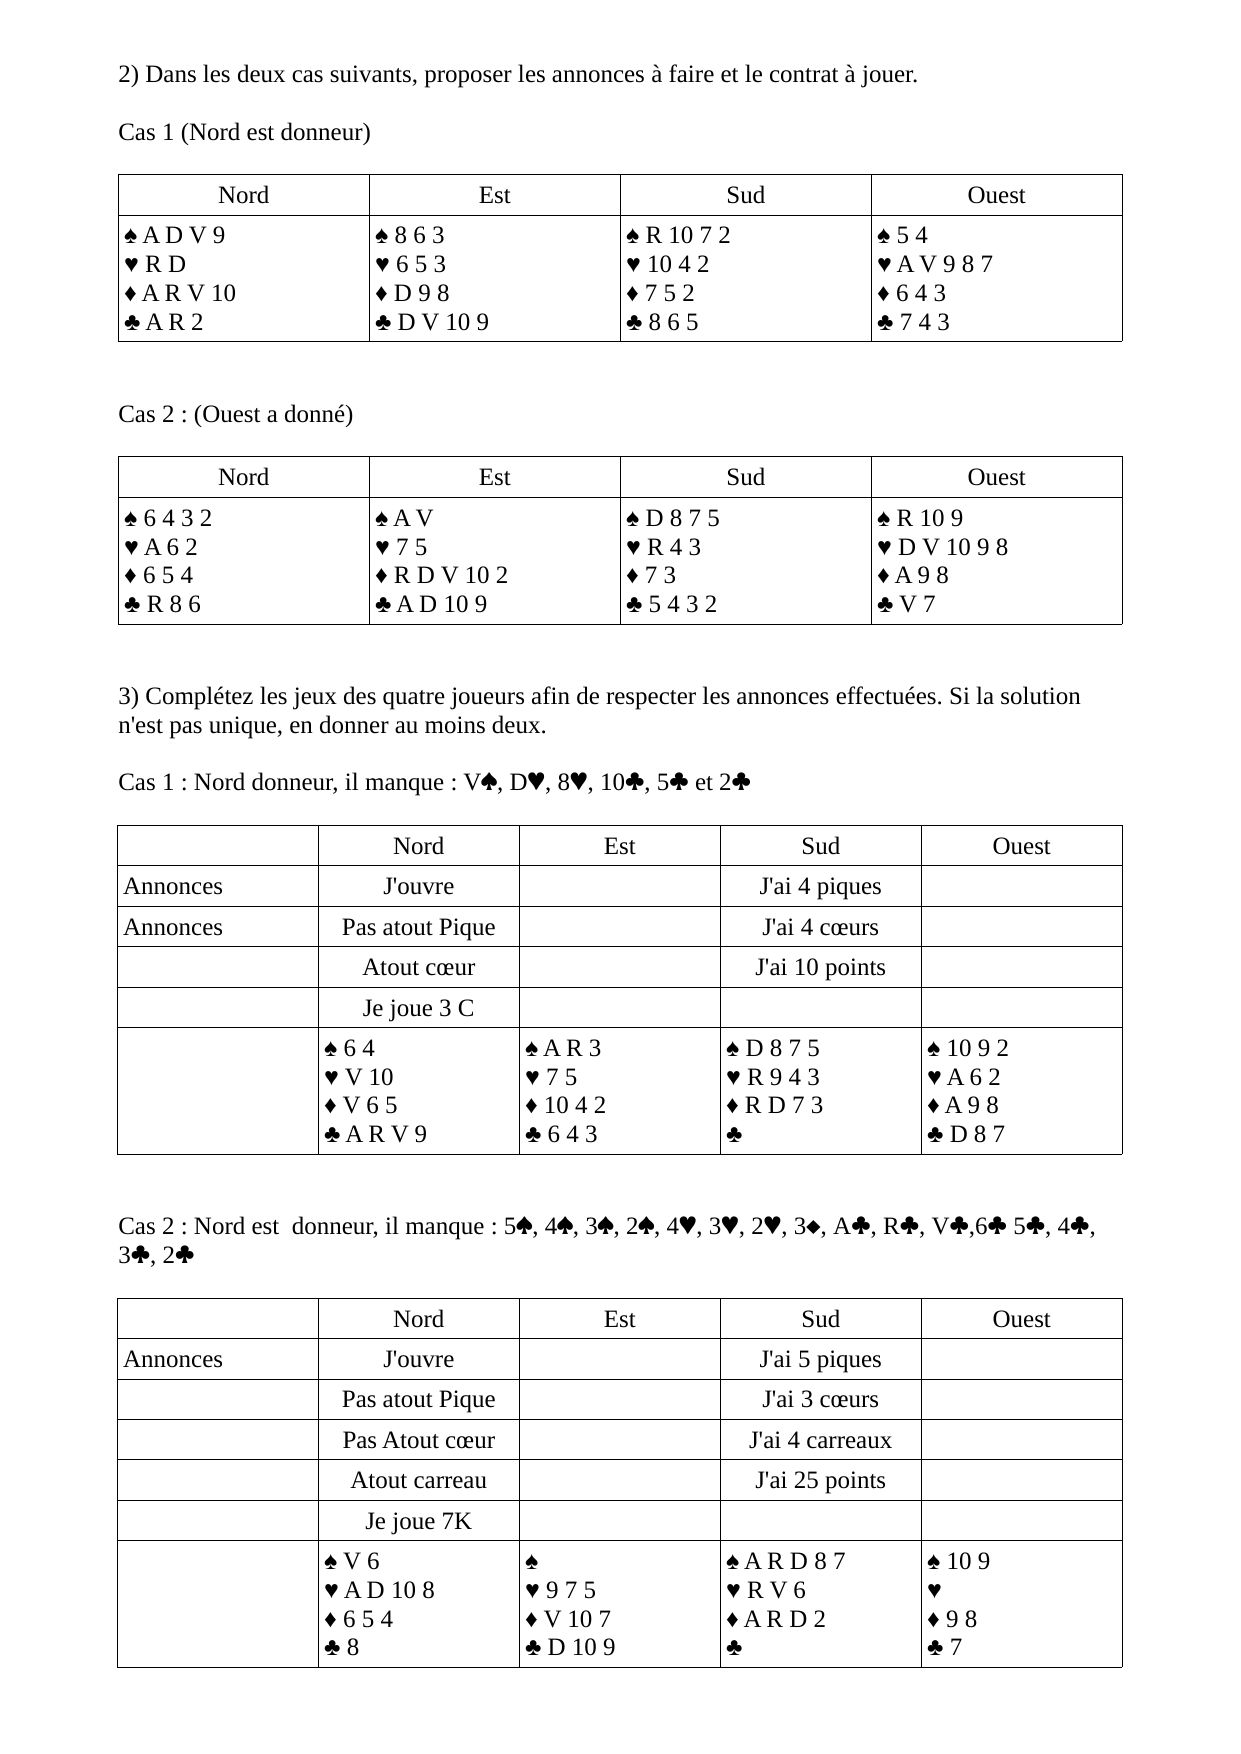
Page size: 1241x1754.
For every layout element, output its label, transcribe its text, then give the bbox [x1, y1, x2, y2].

table_cell J'ouvre [319, 866, 519, 906]
table_cell [118, 1380, 318, 1419]
table_header [118, 826, 318, 865]
table_cell J'ai 4 carreaux [721, 1420, 921, 1459]
table_cell [922, 988, 1122, 1027]
table_header Nord [319, 1299, 519, 1338]
table_header Ouest [922, 826, 1122, 865]
table_cell [520, 1501, 720, 1540]
table_cell [922, 1501, 1122, 1540]
table_header Sud [721, 1299, 921, 1338]
table_cell ♠ A V ♥ 7 5 ♦ R D V 10 2 ♣ A D 10 9 [370, 498, 620, 623]
table_cell J'ai 25 points [721, 1460, 921, 1500]
table_cell [520, 1460, 720, 1500]
table_cell [922, 1420, 1122, 1459]
table_cell [922, 866, 1122, 906]
table_cell [922, 1460, 1122, 1500]
table_cell J'ouvre [319, 1339, 519, 1378]
table_cell [118, 988, 318, 1027]
table_cell Atout cœur [319, 947, 519, 987]
table_cell [520, 907, 720, 946]
table_cell [721, 988, 921, 1027]
table_cell [520, 1420, 720, 1459]
table_header Ouest [872, 457, 1122, 497]
table_cell [118, 1460, 318, 1500]
text Cas 2 : (Ouest a donné) [118, 399, 1122, 428]
table_cell Pas atout Pique [319, 907, 519, 946]
table_cell ♠ A R D 8 7 ♥ R V 6 ♦ A R D 2 ♣ [721, 1541, 921, 1667]
table_cell J'ai 4 cœurs [721, 907, 921, 946]
table_cell [520, 988, 720, 1027]
table_cell [922, 947, 1122, 987]
text Cas 1 (Nord est donneur) [118, 117, 1122, 145]
table_cell ♠ A R 3 ♥ 7 5 ♦ 10 4 2 ♣ 6 4 3 [520, 1028, 720, 1154]
table_cell [520, 866, 720, 906]
table_header Sud [621, 175, 871, 214]
table_cell [118, 1501, 318, 1540]
table_header Est [520, 826, 720, 865]
table_cell Annonces [118, 1339, 318, 1378]
text Cas 2 : Nord est donneur, il manque : 5, 4, 3, 2, 4, 3, 2, 3, A, R, V,6 5, 4, 3, 2 [118, 1211, 1122, 1269]
table_cell Pas atout Pique [319, 1380, 519, 1419]
table_cell ♠ R 10 9 ♥ D V 10 9 8 ♦ A 9 8 ♣ V 7 [872, 498, 1122, 623]
table_cell ♠ D 8 7 5 ♥ R 9 4 3 ♦ R D 7 3 ♣ [721, 1028, 921, 1154]
table_cell ♠ 10 9 ♥ ♦ 9 8 ♣ 7 [922, 1541, 1122, 1667]
table_cell Pas Atout cœur [319, 1420, 519, 1459]
table_cell ♠ 6 4 ♥ V 10 ♦ V 6 5 ♣ A R V 9 [319, 1028, 519, 1154]
table_cell [520, 947, 720, 987]
table_cell [118, 1420, 318, 1459]
text Cas 1 : Nord donneur, il manque : V, D, 8, 10, 5 et 2 [118, 767, 1122, 796]
table_header Ouest [872, 175, 1122, 214]
table_cell ♠ D 8 7 5 ♥ R 4 3 ♦ 7 3 ♣ 5 4 3 2 [621, 498, 871, 623]
table_cell [118, 1541, 318, 1667]
table_cell Je joue 3 C [319, 988, 519, 1027]
table_cell ♠ ♥ 9 7 5 ♦ V 10 7 ♣ D 10 9 [520, 1541, 720, 1667]
table_header Sud [721, 826, 921, 865]
table_cell [118, 1028, 318, 1154]
table_cell J'ai 5 piques [721, 1339, 921, 1378]
text 3) Complétez les jeux des quatre joueurs afin de respecter les annonces effectuées. Si la solution n'est pas unique, en donner au moins deux. [118, 681, 1122, 739]
table_header Ouest [922, 1299, 1122, 1338]
table_header Est [370, 457, 620, 497]
table_cell ♠ V 6 ♥ A D 10 8 ♦ 6 5 4 ♣ 8 [319, 1541, 519, 1667]
table_cell Annonces [118, 907, 318, 946]
table_cell [520, 1339, 720, 1378]
table_cell [922, 1339, 1122, 1378]
text 2) Dans les deux cas suivants, proposer les annonces à faire et le contrat à jouer. [118, 59, 1122, 88]
table_header [118, 1299, 318, 1338]
table_cell ♠ 6 4 3 2 ♥ A 6 2 ♦ 6 5 4 ♣ R 8 6 [119, 498, 369, 623]
table_cell J'ai 4 piques [721, 866, 921, 906]
table_header Sud [621, 457, 871, 497]
table_cell J'ai 10 points [721, 947, 921, 987]
table_cell [922, 907, 1122, 946]
table_cell Je joue 7K [319, 1501, 519, 1540]
table_cell Atout carreau [319, 1460, 519, 1500]
table_cell ♠ R 10 7 2 ♥ 10 4 2 ♦ 7 5 2 ♣ 8 6 5 [621, 216, 871, 341]
table_cell ♠ A D V 9 ♥ R D ♦ A R V 10 ♣ A R 2 [119, 216, 369, 341]
table_cell ♠ 8 6 3 ♥ 6 5 3 ♦ D 9 8 ♣ D V 10 9 [370, 216, 620, 341]
table_cell ♠ 5 4 ♥ A V 9 8 7 ♦ 6 4 3 ♣ 7 4 3 [872, 216, 1122, 341]
table_cell [118, 947, 318, 987]
table_header Nord [119, 175, 369, 214]
table_cell Annonces [118, 866, 318, 906]
table_cell ♠ 10 9 2 ♥ A 6 2 ♦ A 9 8 ♣ D 8 7 [922, 1028, 1122, 1154]
table_cell J'ai 3 cœurs [721, 1380, 921, 1419]
table_cell [721, 1501, 921, 1540]
table_header Nord [119, 457, 369, 497]
table_header Nord [319, 826, 519, 865]
table_header Est [520, 1299, 720, 1338]
table_header Est [370, 175, 620, 214]
table_cell [520, 1380, 720, 1419]
table_cell [922, 1380, 1122, 1419]
